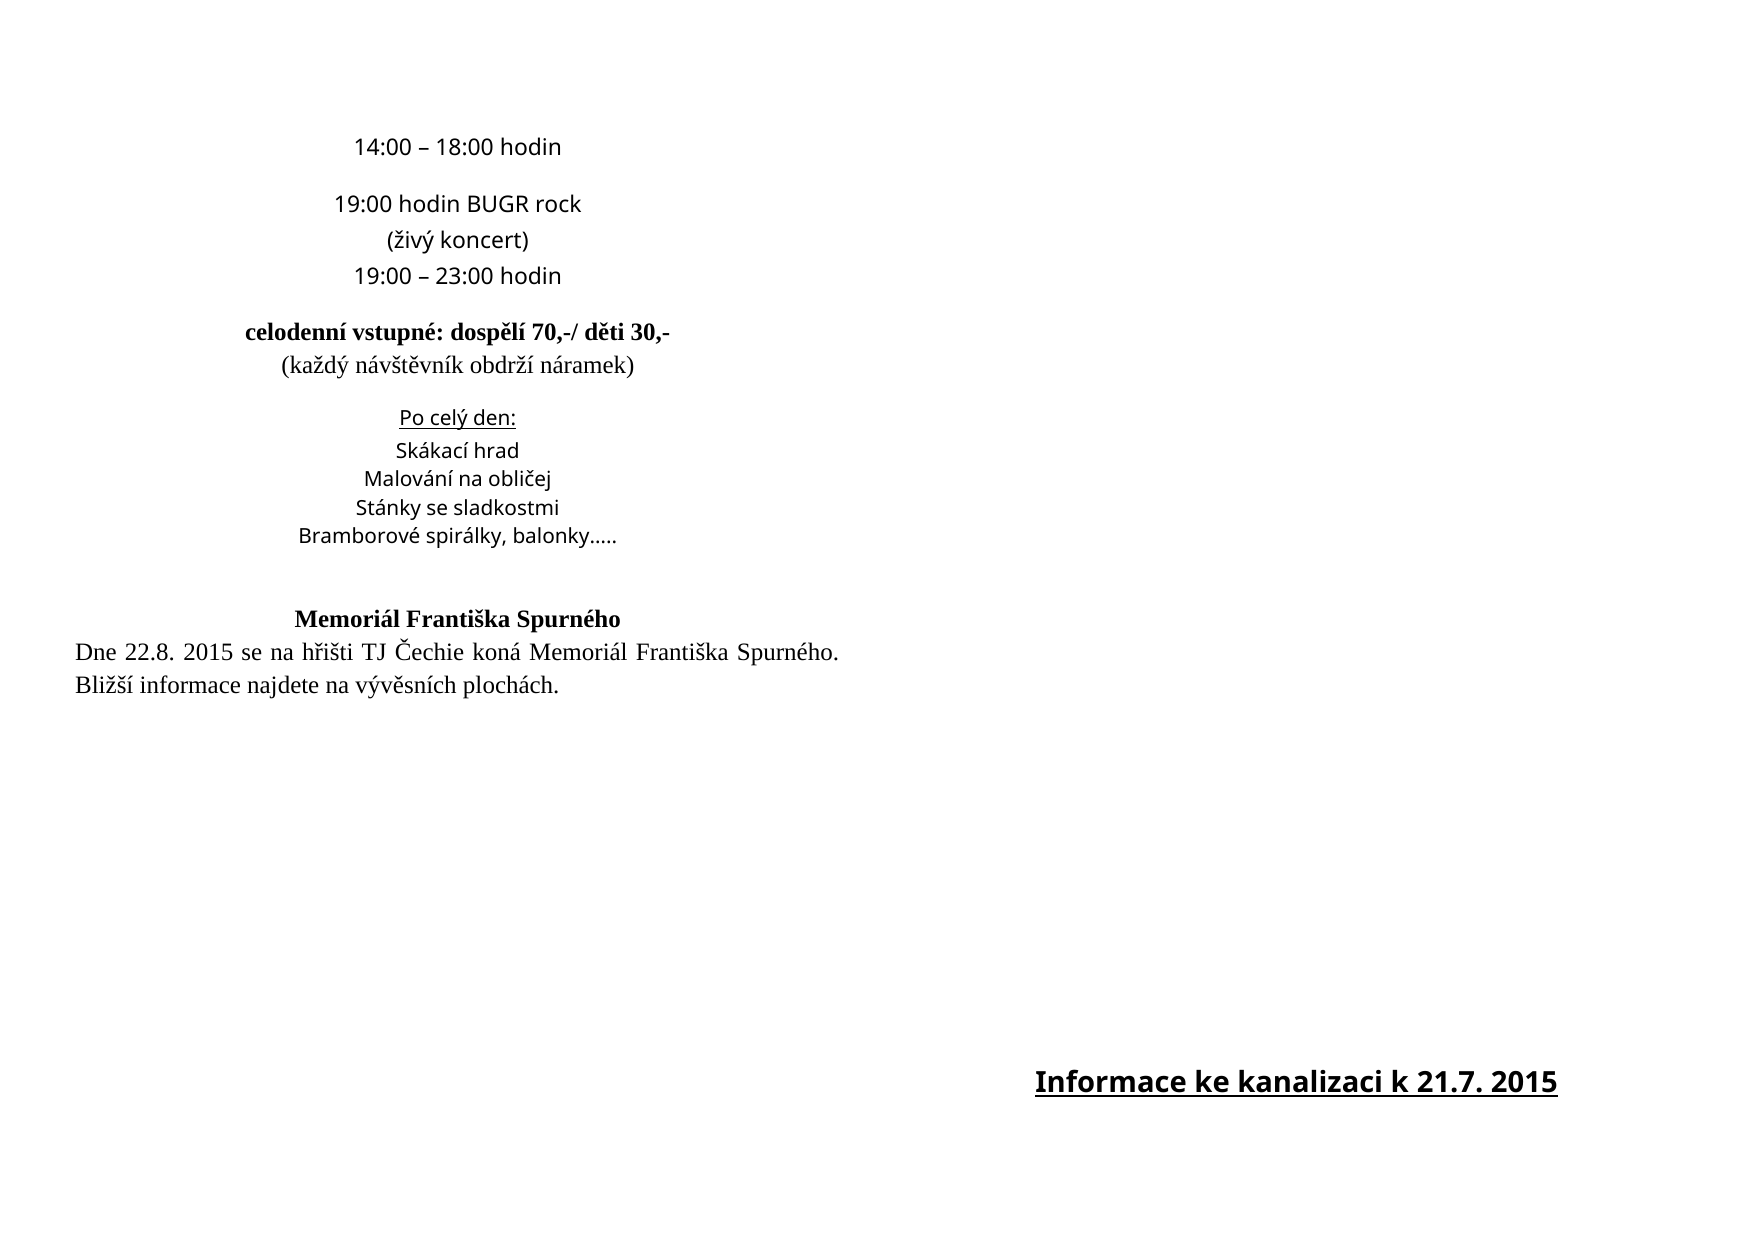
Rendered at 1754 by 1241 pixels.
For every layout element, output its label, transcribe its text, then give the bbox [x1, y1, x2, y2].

text celodenní vstupné: dospělí 70,-/ děti 30,- [75, 317, 840, 345]
text Memoriál Františka Spurného [75, 604, 840, 632]
text (živý koncert) [75, 224, 840, 255]
list Bramborové spirálky, balonky….. [75, 521, 840, 550]
text 14:00 – 18:00 hodin [75, 131, 840, 162]
text Dne 22.8. 2015 se na hřišti TJ Čechie koná Memoriál Františka Spurného. Bližší informace najdete na vývěsních plochách. [75, 637, 840, 698]
subtitle Informace ke kanalizaci k 21.7. 2015 [914, 1062, 1679, 1101]
list Malování na obličej [75, 464, 840, 493]
list Skákací hrad [75, 436, 840, 464]
list Stánky se sladkostmi [75, 493, 840, 521]
text 19:00 – 23:00 hodin [75, 260, 840, 291]
text Po celý den: [75, 403, 840, 432]
text (každý návštěvník obdrží náramek) [75, 350, 840, 378]
text 19:00 hodin BUGR rock [75, 188, 840, 219]
